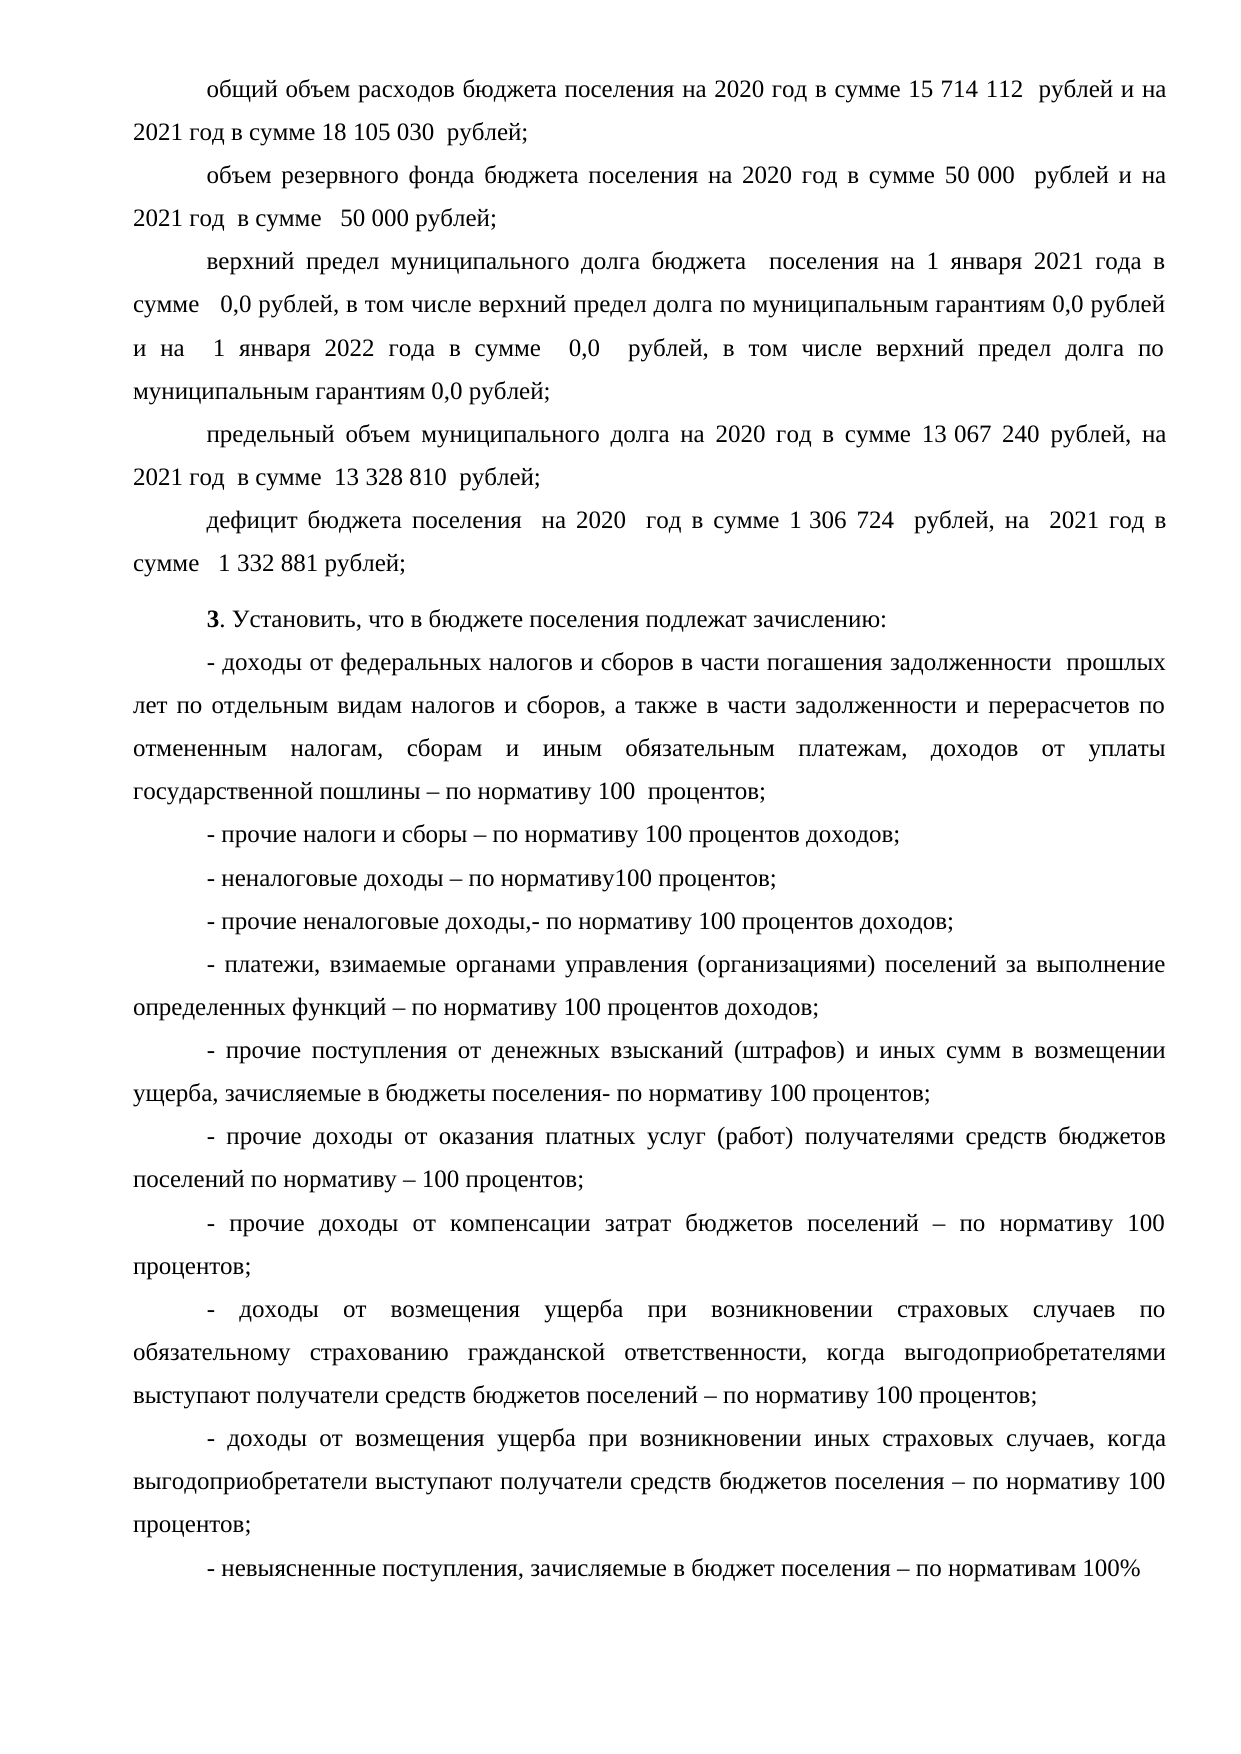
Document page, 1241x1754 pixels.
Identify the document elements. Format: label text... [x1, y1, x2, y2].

text - прочие поступления от денежных взысканий (штрафов) и иных сумм в возмещении ущерба, зачисляемые в бюджеты поселения- по нормативу 100 процентов; [133, 1035, 1167, 1107]
text - платежи, взимаемые органами управления (организациями) поселений за выполнение определенных функций – по нормативу 100 процентов доходов; [133, 949, 1167, 1021]
text - доходы от возмещения ущерба при возникновении страховых случаев по обязательному страхованию гражданской ответственности, когда выгодоприобретателями выступают получатели средств бюджетов поселений – по нормативу 100 процентов; [133, 1294, 1167, 1409]
text предельный объем муниципального долга на 2020 год в сумме 13 067 240 рублей, на 2021 год в сумме 13 328 810 рублей; [133, 419, 1167, 491]
text - прочие доходы от оказания платных услуг (работ) получателями средств бюджетов поселений по нормативу – 100 процентов; [133, 1121, 1167, 1193]
text - доходы от федеральных налогов и сборов в части погашения задолженности прошлых лет по отдельным видам налогов и сборов, а также в части задолженности и перерасчетов по отмененным налогам, сборам и иным обязательным платежам, доходов от уплаты государственной пошлины – по нормативу 100 процентов; [133, 647, 1167, 805]
text - неналоговые доходы – по нормативу100 процентов; [133, 863, 1167, 891]
text дефицит бюджета поселения на 2020 год в сумме 1 306 724 рублей, на 2021 год в сумме 1 332 881 рублей; [133, 505, 1167, 577]
text - доходы от возмещения ущерба при возникновении иных страховых случаев, когда выгодоприобретатели выступают получатели средств бюджетов поселения – по нормативу 100 процентов; [133, 1423, 1167, 1538]
text общий объем расходов бюджета поселения на 2020 год в сумме 15 714 112 рублей и на 2021 год в сумме 18 105 030 рублей; [133, 74, 1167, 146]
text - прочие налоги и сборы – по нормативу 100 процентов доходов; [133, 819, 1167, 848]
text - невыясненные поступления, зачисляемые в бюджет поселения – по нормативам 100% [133, 1553, 1167, 1581]
text верхний предел муниципального долга бюджета поселения на 1 января 2021 года в сумме 0,0 рублей, в том числе верхний предел долга по муниципальным гарантиям 0,0 рублей и на 1 января 2022 года в сумме 0,0 рублей, в том числе верхний предел долга по муниципальным гарантиям 0,0 рублей; [133, 246, 1167, 404]
text - прочие доходы от компенсации затрат бюджетов поселений – по нормативу 100 процентов; [133, 1208, 1167, 1279]
text 3. Установить, что в бюджете поселения подлежат зачислению: [133, 604, 1167, 633]
text объем резервного фонда бюджета поселения на 2020 год в сумме 50 000 рублей и на 2021 год в сумме 50 000 рублей; [133, 160, 1167, 232]
text - прочие неналоговые доходы,- по нормативу 100 процентов доходов; [133, 906, 1167, 934]
